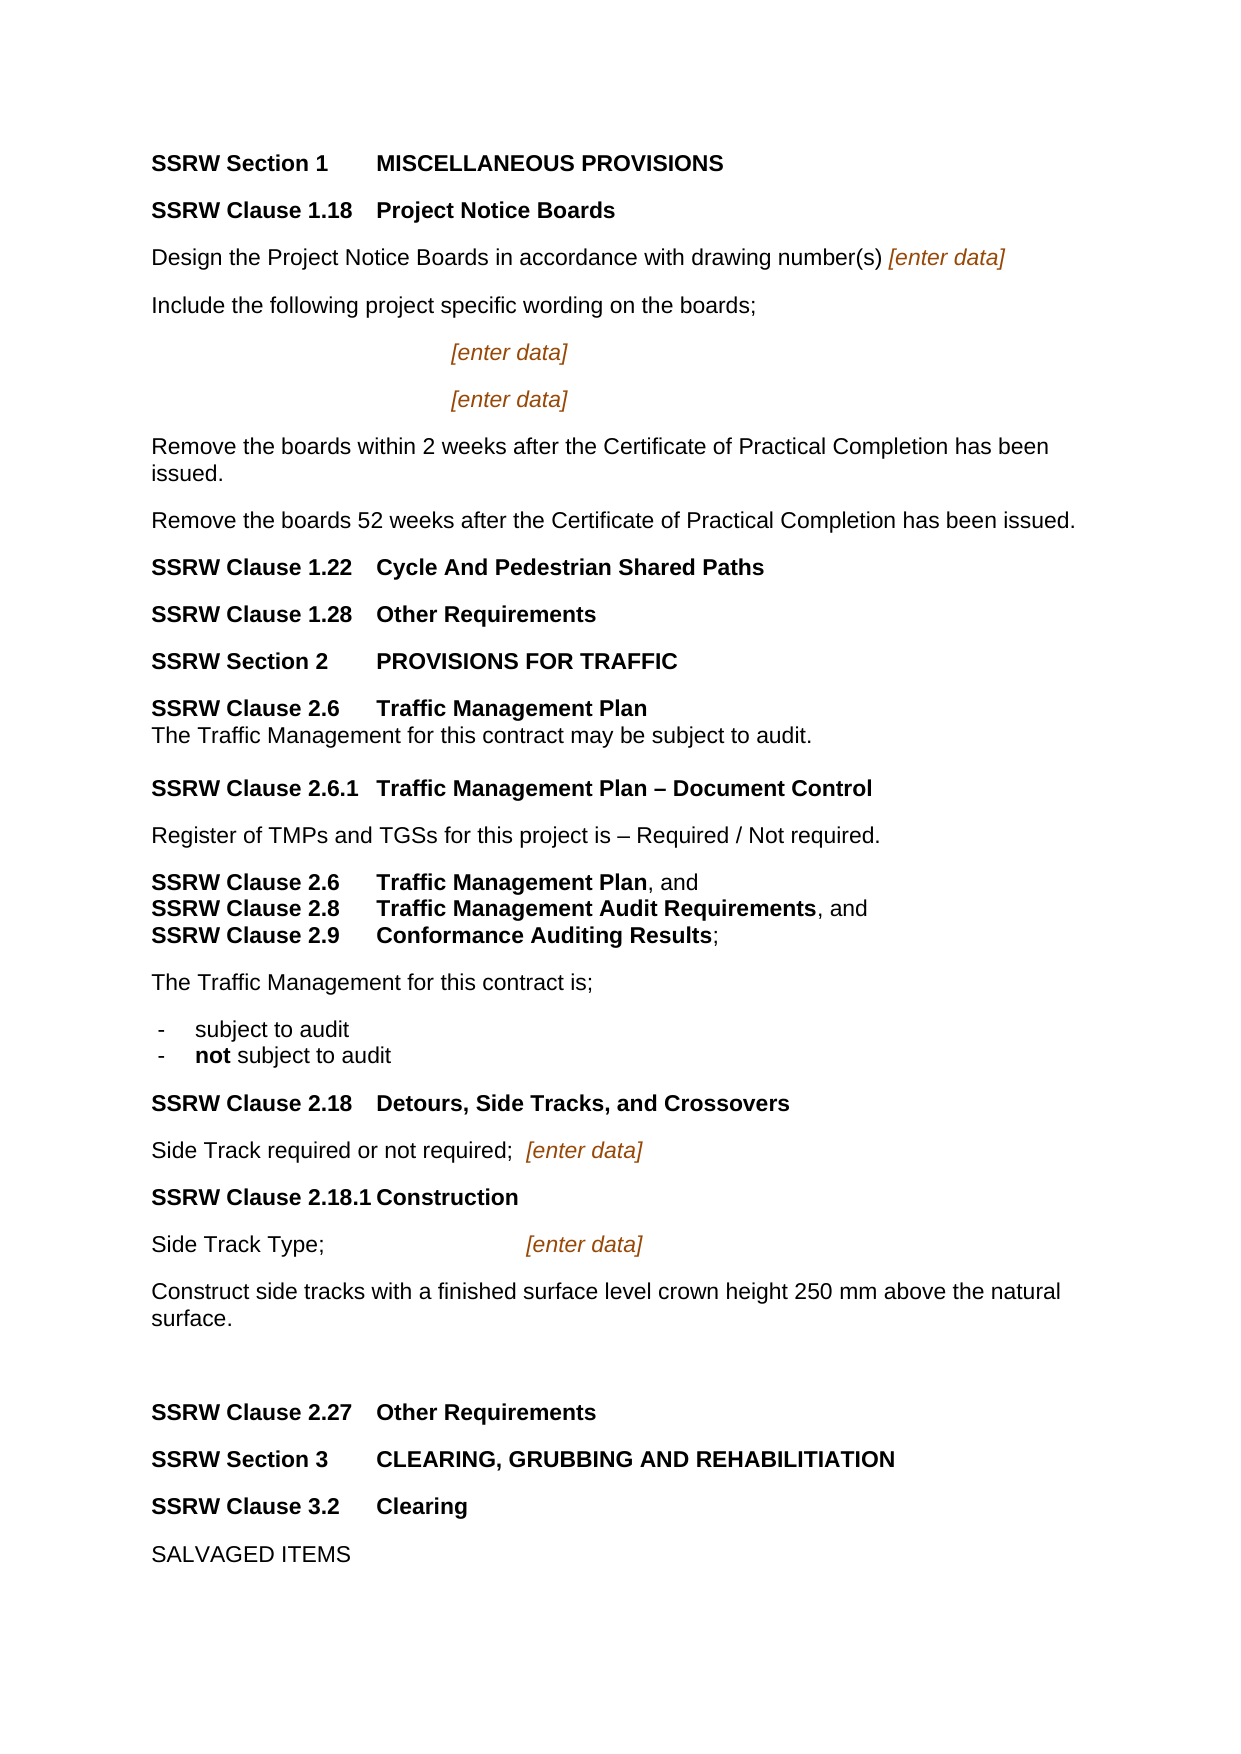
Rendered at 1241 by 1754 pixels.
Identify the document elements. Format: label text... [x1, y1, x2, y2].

text Register of TMPs and TGSs for this project is – Required / Not required. [151, 822, 1120, 848]
text Side Track required or not required; [enter data] [151, 1137, 1120, 1163]
text SSRW Clause 2.18.1 Construction [151, 1184, 1120, 1210]
text [enter data] [151, 386, 1120, 412]
text SSRW Clause 2.6 Traffic Management Plan, and [151, 869, 1120, 895]
text The Traffic Management for this contract is; [151, 969, 1120, 995]
text SSRW Section 1 MISCELLANEOUS PROVISIONS [151, 150, 1120, 176]
text SSRW Clause 2.9 Conformance Auditing Results; [151, 922, 1120, 948]
text Side Track Type; [enter data] [151, 1231, 1120, 1257]
text SSRW Clause 1.28 Other Requirements [151, 601, 1120, 627]
text Remove the boards within 2 weeks after the Certificate of Practical Completion has been issued. [151, 433, 1120, 486]
text SSRW Section 3 CLEARING, GRUBBING AND REHABILITIATION [151, 1446, 1120, 1472]
text SSRW Clause 2.18 Detours, Side Tracks, and Crossovers [151, 1089, 1120, 1116]
text SSRW Clause 2.6.1 Traffic Management Plan – Document Control [151, 774, 1120, 801]
text SSRW Clause 3.2 Clearing [151, 1493, 1120, 1520]
text SSRW Clause 2.6 Traffic Management Plan [151, 695, 1120, 722]
text SALVAGED ITEMS [151, 1541, 1120, 1567]
text SSRW Clause 1.18 Project Notice Boards [151, 197, 1120, 223]
text Remove the boards 52 weeks after the Certificate of Practical Completion has been issued. [151, 507, 1120, 533]
text SSRW Clause 2.27 Other Requirements [151, 1399, 1120, 1425]
list not subject to audit [157, 1042, 1120, 1069]
text Design the Project Notice Boards in accordance with drawing number(s) [enter data] [151, 244, 1120, 271]
text [enter data] [151, 339, 1120, 365]
text SSRW Section 2 PROVISIONS FOR TRAFFIC [151, 648, 1120, 674]
list subject to audit [157, 1016, 1120, 1042]
text Construct side tracks with a finished surface level crown height 250 mm above the natural surface. [151, 1278, 1120, 1331]
text Include the following project specific wording on the boards; [151, 292, 1120, 318]
text SSRW Clause 2.8 Traffic Management Audit Requirements, and [151, 895, 1120, 922]
text The Traffic Management for this contract may be subject to audit. [151, 722, 1120, 748]
text SSRW Clause 1.22 Cycle And Pedestrian Shared Paths [151, 554, 1120, 580]
